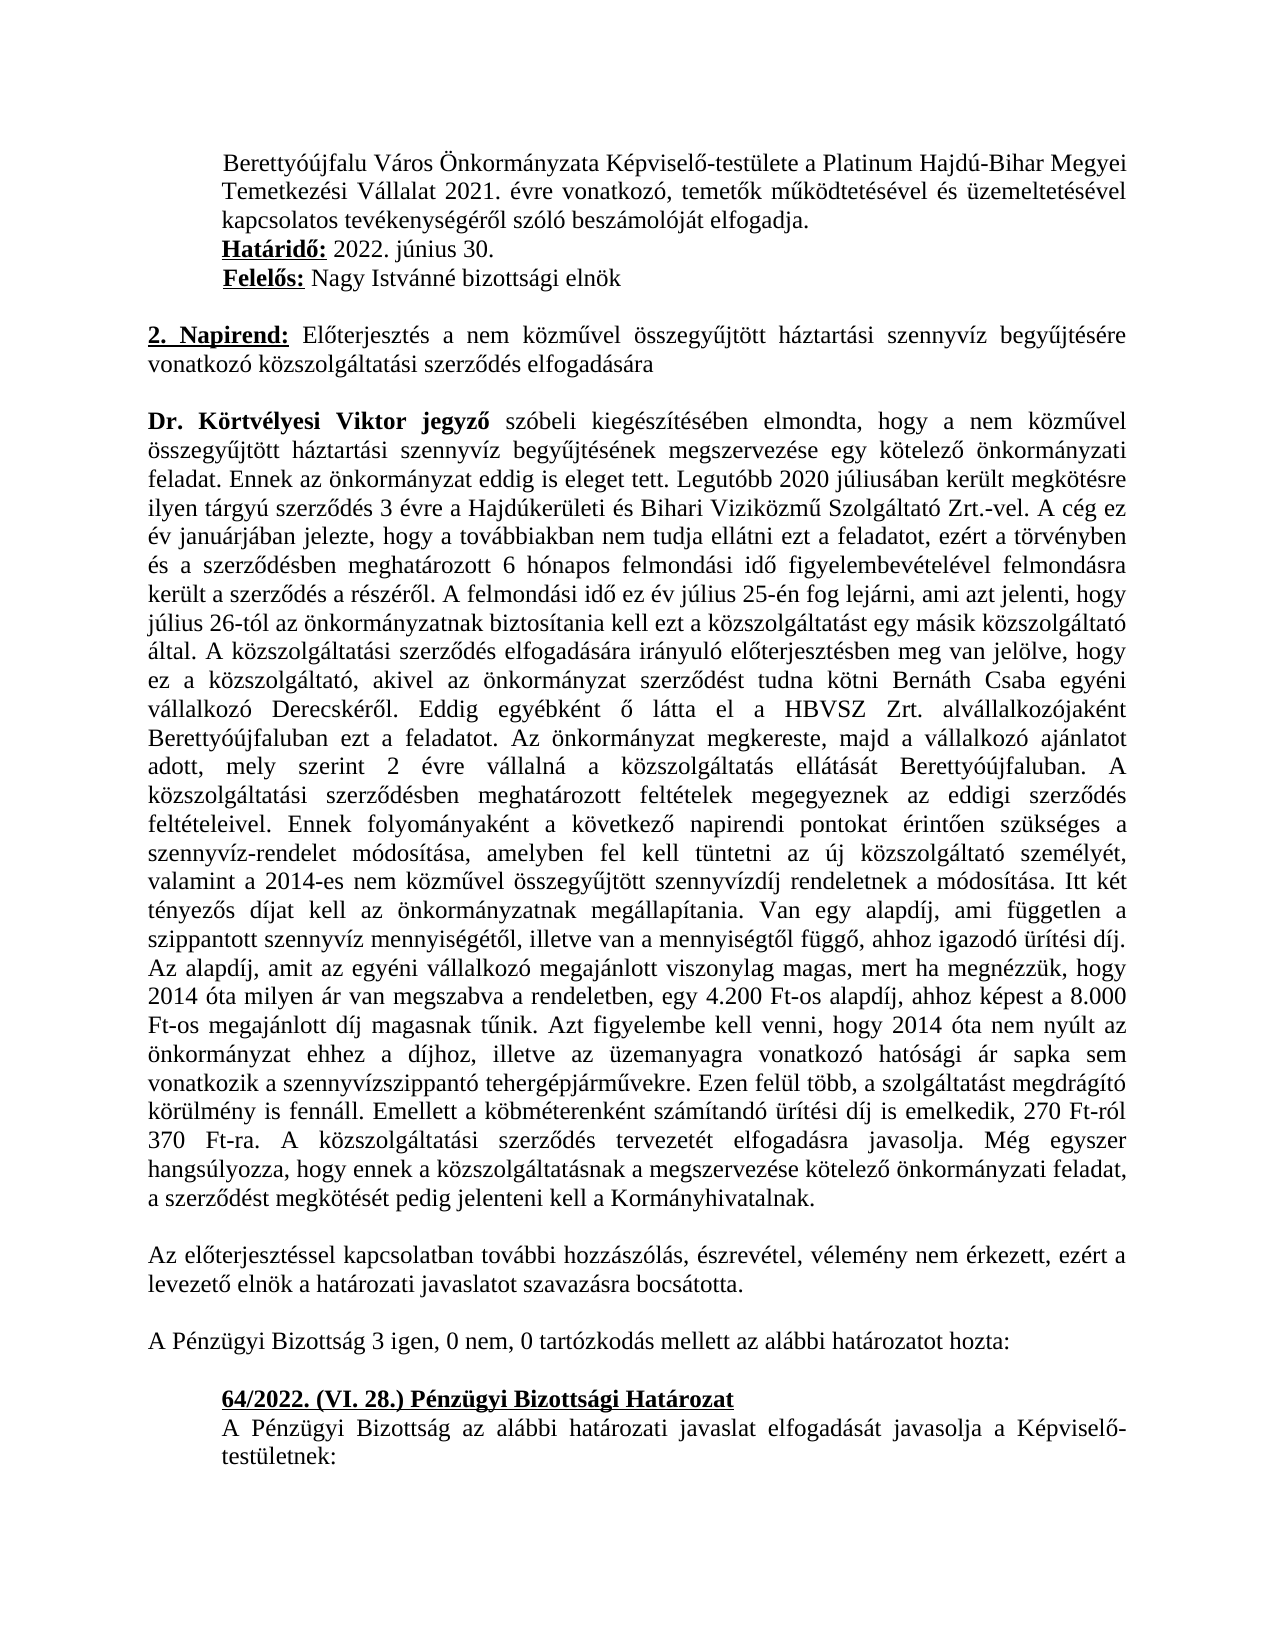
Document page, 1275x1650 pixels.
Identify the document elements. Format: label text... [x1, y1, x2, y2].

list A Pénzügyi Bizottság 3 igen, 0 nem, 0 tartózkodás mellett az alábbi határozatot hozta: [148, 1326, 1127, 1355]
list 2. Napirend: Előterjesztés a nem közművel összegyűjtött háztartási szennyvíz begyűjtésére vonatkozó közszolgáltatási szerződés elfogadására [148, 320, 1127, 378]
list Felelős: Nagy Istvánné bizottsági elnök [148, 263, 1127, 291]
text A Pénzügyi Bizottság az alábbi határozati javaslat elfogadását javasolja a Képviselő-testületnek: [221, 1413, 1127, 1470]
list Az előterjesztéssel kapcsolatban további hozzászólás, észrevétel, vélemény nem érkezett, ezért a levezető elnök a határozati javaslatot szavazásra bocsátotta. [148, 1240, 1127, 1298]
list Dr. Körtvélyesi Viktor jegyző szóbeli kiegészítésében elmondta, hogy a nem közművel összegyűjtött háztartási szennyvíz begyűjtésének megszervezése egy kötelező önkormányzati feladat. Ennek az önkormányzat eddig is eleget tett. Legutóbb 2020 júliusában került megkötésre ilyen tárgyú szerződés 3 évre a Hajdúkerületi és Bihari Viziközmű Szolgáltató Zrt.-vel. A cég ez év januárjában jelezte, hogy a továbbiakban nem tudja ellátni ezt a feladatot, ezért a törvényben és a szerződésben meghatározott 6 hónapos felmondási idő figyelembevételével felmondásra került a szerződés a részéről. A felmondási idő ez év július 25-én fog lejárni, ami azt jelenti, hogy július 26-tól az önkormányzatnak biztosítania kell ezt a közszolgáltatást egy másik közszolgáltató által. A közszolgáltatási szerződés elfogadására irányuló előterjesztésben meg van jelölve, hogy ez a közszolgáltató, akivel az önkormányzat szerződést tudna kötni Bernáth Csaba egyéni vállalkozó Derecskéről. Eddig egyébként ő látta el a HBVSZ Zrt. alvállalkozójaként Berettyóújfaluban ezt a feladatot. Az önkormányzat megkereste, majd a vállalkozó ajánlatot adott, mely szerint 2 évre vállalná a közszolgáltatás ellátását Berettyóújfaluban. A közszolgáltatási szerződésben meghatározott feltételek megegyeznek az eddigi szerződés feltételeivel. Ennek folyományaként a következő napirendi pontokat érintően szükséges a szennyvíz-rendelet módosítása, amelyben fel kell tüntetni az új közszolgáltató személyét, valamint a 2014-es nem közművel összegyűjtött szennyvízdíj rendeletnek a módosítása. Itt két tényezős díjat kell az önkormányzatnak megállapítania. Van egy alapdíj, ami független a szippantott szennyvíz mennyiségétől, illetve van a mennyiségtől függő, ahhoz igazodó ürítési díj. Az alapdíj, amit az egyéni vállalkozó megajánlott viszonylag magas, mert ha megnézzük, hogy 2014 óta milyen ár van megszabva a rendeletben, egy 4.200 Ft-os alapdíj, ahhoz képest a 8.000 Ft-os megajánlott díj magasnak tűnik. Azt figyelembe kell venni, hogy 2014 óta nem nyúlt az önkormányzat ehhez a díjhoz, illetve az üzemanyagra vonatkozó hatósági ár sapka sem vonatkozik a szennyvízszippantó tehergépjárművekre. Ezen felül több, a szolgáltatást megdrágító körülmény is fennáll. Emellett a köbméterenként számítandó ürítési díj is emelkedik, 270 Ft-ról 370 Ft-ra. A közszolgáltatási szerződés tervezetét elfogadásra javasolja. Még egyszer hangsúlyozza, hogy ennek a közszolgáltatásnak a megszervezése kötelező önkormányzati feladat, a szerződést megkötését pedig jelenteni kell a Kormányhivatalnak. [148, 406, 1127, 1211]
text Határidő: 2022. június 30. [221, 234, 1127, 263]
text 64/2022. (VI. 28.) Pénzügyi Bizottsági Határozat [221, 1384, 1127, 1413]
